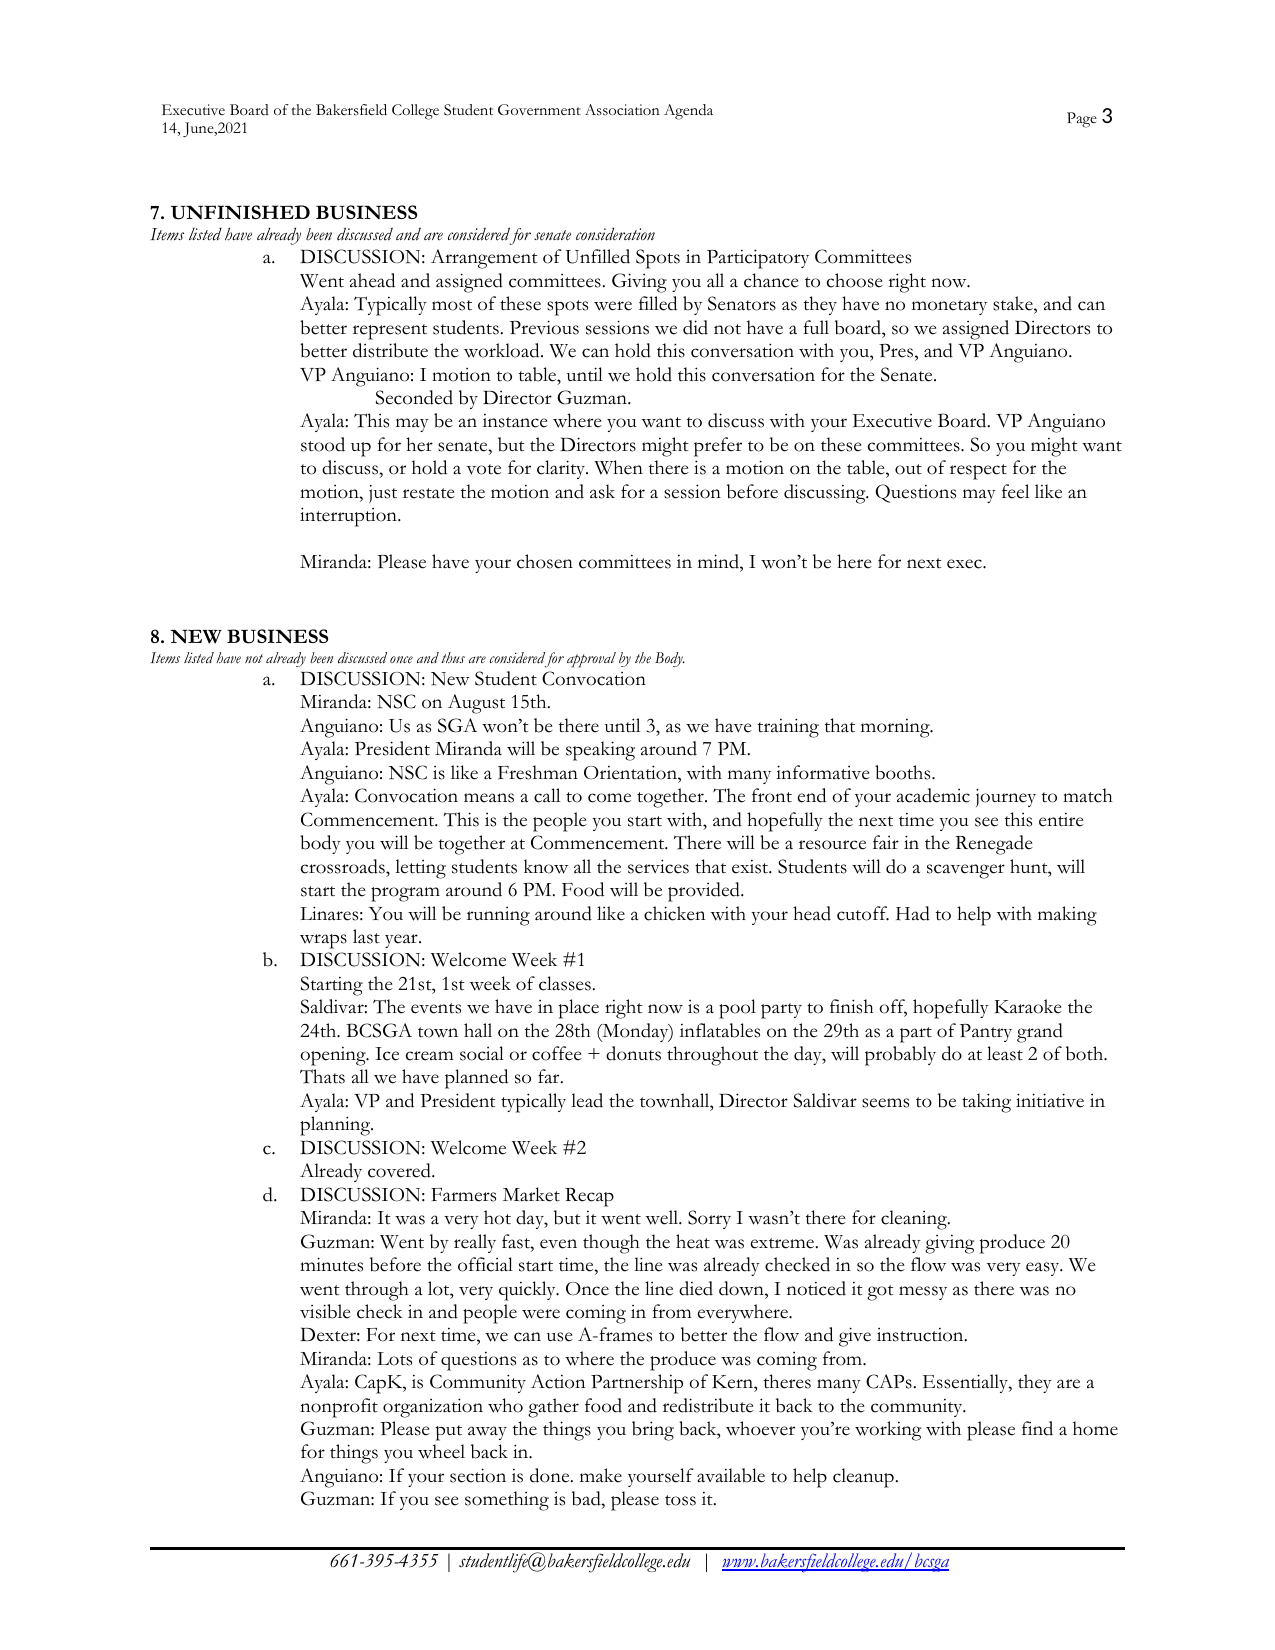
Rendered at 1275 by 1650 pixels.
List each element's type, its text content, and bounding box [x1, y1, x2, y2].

text Ayala: Convocation means a call to come together. The front end of your academic journey to match Commencement. This is the people you start with, and hopefully the next time you see this entire body you will be together at Commencement. There will be a resource fair in the Renegade crossroads, letting students know all the services that exist. Students will do a scavenger hunt, will start the program around 6 PM. Food will be provided. [300, 785, 1125, 902]
text Starting the 21st, 1st week of classes. [300, 972, 1125, 996]
text Ayala: President Miranda will be speaking around 7 PM. [300, 738, 1125, 761]
text Anguiano: Us as SGA won’t be there until 3, as we have training that morning. [300, 714, 1125, 738]
text 7. UNFINISHED BUSINESS [150, 201, 1125, 225]
list DISCUSSION: Welcome Week #1 [262, 949, 1125, 972]
text Miranda: Please have your chosen committees in mind, I won’t be here for next exec. [300, 551, 1125, 574]
list DISCUSSION: Welcome Week #2 [262, 1136, 1125, 1160]
text Already covered. [300, 1160, 1125, 1183]
text Miranda: NSC on August 15th. [300, 691, 1125, 714]
text Guzman: If you see something is bad, please toss it. [300, 1488, 1125, 1511]
text 8. NEW BUSINESS [150, 625, 1125, 649]
text Dexter: For next time, we can use A-frames to better the flow and give instruction. [300, 1324, 1125, 1347]
text Ayala: VP and President typically lead the townhall, Director Saldivar seems to be taking initiative in planning. [300, 1089, 1125, 1136]
text VP Anguiano: I motion to table, until we hold this conversation for the Senate. [300, 363, 1125, 386]
text Ayala: CapK, is Community Action Partnership of Kern, theres many CAPs. Essentially, they are a nonprofit organization who gather food and redistribute it back to the community. [300, 1371, 1125, 1418]
text Went ahead and assigned committees. Giving you all a chance to choose right now. [300, 269, 1125, 293]
text Seconded by Director Guzman. [300, 386, 1125, 410]
list DISCUSSION: Arrangement of Unfilled Spots in Participatory Committees [262, 246, 1125, 269]
text Guzman: Please put away the things you bring back, whoever you’re working with please find a home for things you wheel back in. [300, 1418, 1125, 1464]
text Guzman: Went by really fast, even though the heat was extreme. Was already giving produce 20 minutes before the official start time, the line was already checked in so the flow was very easy. We went through a lot, very quickly. Once the line died down, I noticed it got messy as there was no visible check in and people were coming in from everywhere. [300, 1230, 1125, 1324]
text Ayala: Typically most of these spots were filled by Senators as they have no monetary stake, and can better represent students. Previous sessions we did not have a full board, so we assigned Directors to better distribute the workload. We can hold this conversation with you, Pres, and VP Anguiano. [300, 293, 1125, 363]
text Anguiano: NSC is like a Freshman Orientation, with many informative booths. [300, 761, 1125, 785]
text Saldivar: The events we have in place right now is a pool party to finish off, hopefully Karaoke the 24th. BCSGA town hall on the 28th (Monday) inflatables on the 29th as a part of Pantry grand opening. Ice cream social or coffee + donuts throughout the day, will probably do at least 2 of both. Thats all we have planned so far. [300, 996, 1125, 1089]
list DISCUSSION: New Student Convocation [262, 668, 1125, 691]
text Linares: You will be running around like a chicken with your head cutoff. Had to help with making wraps last year. [300, 902, 1125, 949]
text Items listed have already been discussed and are considered for senate consideration [150, 225, 1125, 246]
text Ayala: This may be an instance where you want to discuss with your Executive Board. VP Anguiano stood up for her senate, but the Directors might prefer to be on these committees. So you might want to discuss, or hold a vote for clarity. When there is a motion on the table, out of respect for the motion, just restate the motion and ask for a session before discussing. Questions may feel like an interruption. [300, 410, 1125, 527]
text Miranda: It was a very hot day, but it went well. Sorry I wasn’t there for cleaning. [300, 1207, 1125, 1230]
text Miranda: Lots of questions as to where the produce was coming from. [300, 1347, 1125, 1371]
text Anguiano: If your section is done. make yourself available to help cleanup. [300, 1464, 1125, 1488]
list DISCUSSION: Farmers Market Recap [262, 1183, 1125, 1207]
text Items listed have not already been discussed once and thus are considered for approval by the Body. [150, 649, 1125, 668]
